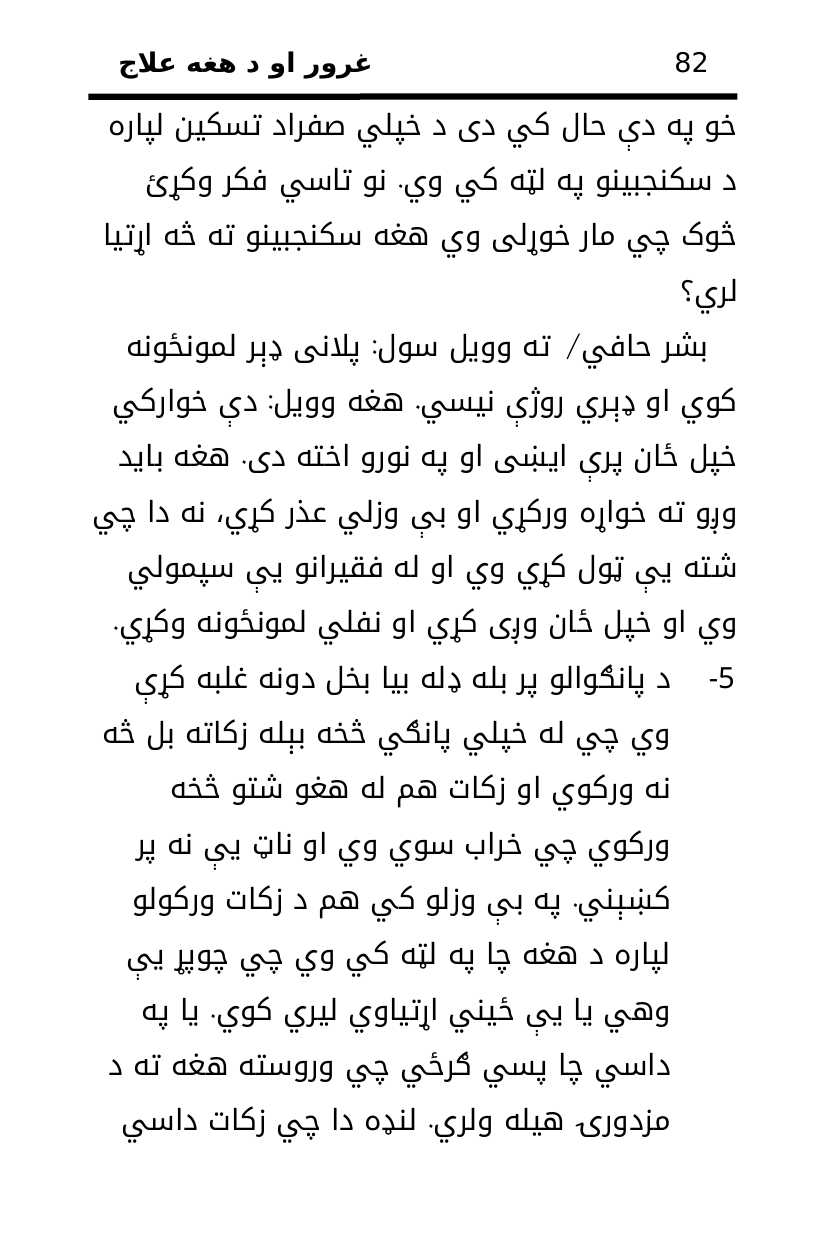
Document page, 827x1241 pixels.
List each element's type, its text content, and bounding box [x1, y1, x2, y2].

text بشر حافي/ ته وويل سول: پلانى ډېر لمونځونه کوي او ډېري روژې نيسي. هغه وويل: دې خوارکي خپل ځان پرې ايښى او په نورو اخته دى. هغه بايد وږو ته خواړه ورکړي او بې وزلي عذر کړي، نه دا چي شته يې ټول کړي وي او له فقيرانو يې سپمولي وي او خپل ځان وږى کړي او نفلي لمونځونه وکړي. [89, 319, 738, 651]
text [89, 98, 738, 319]
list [89, 651, 708, 1148]
